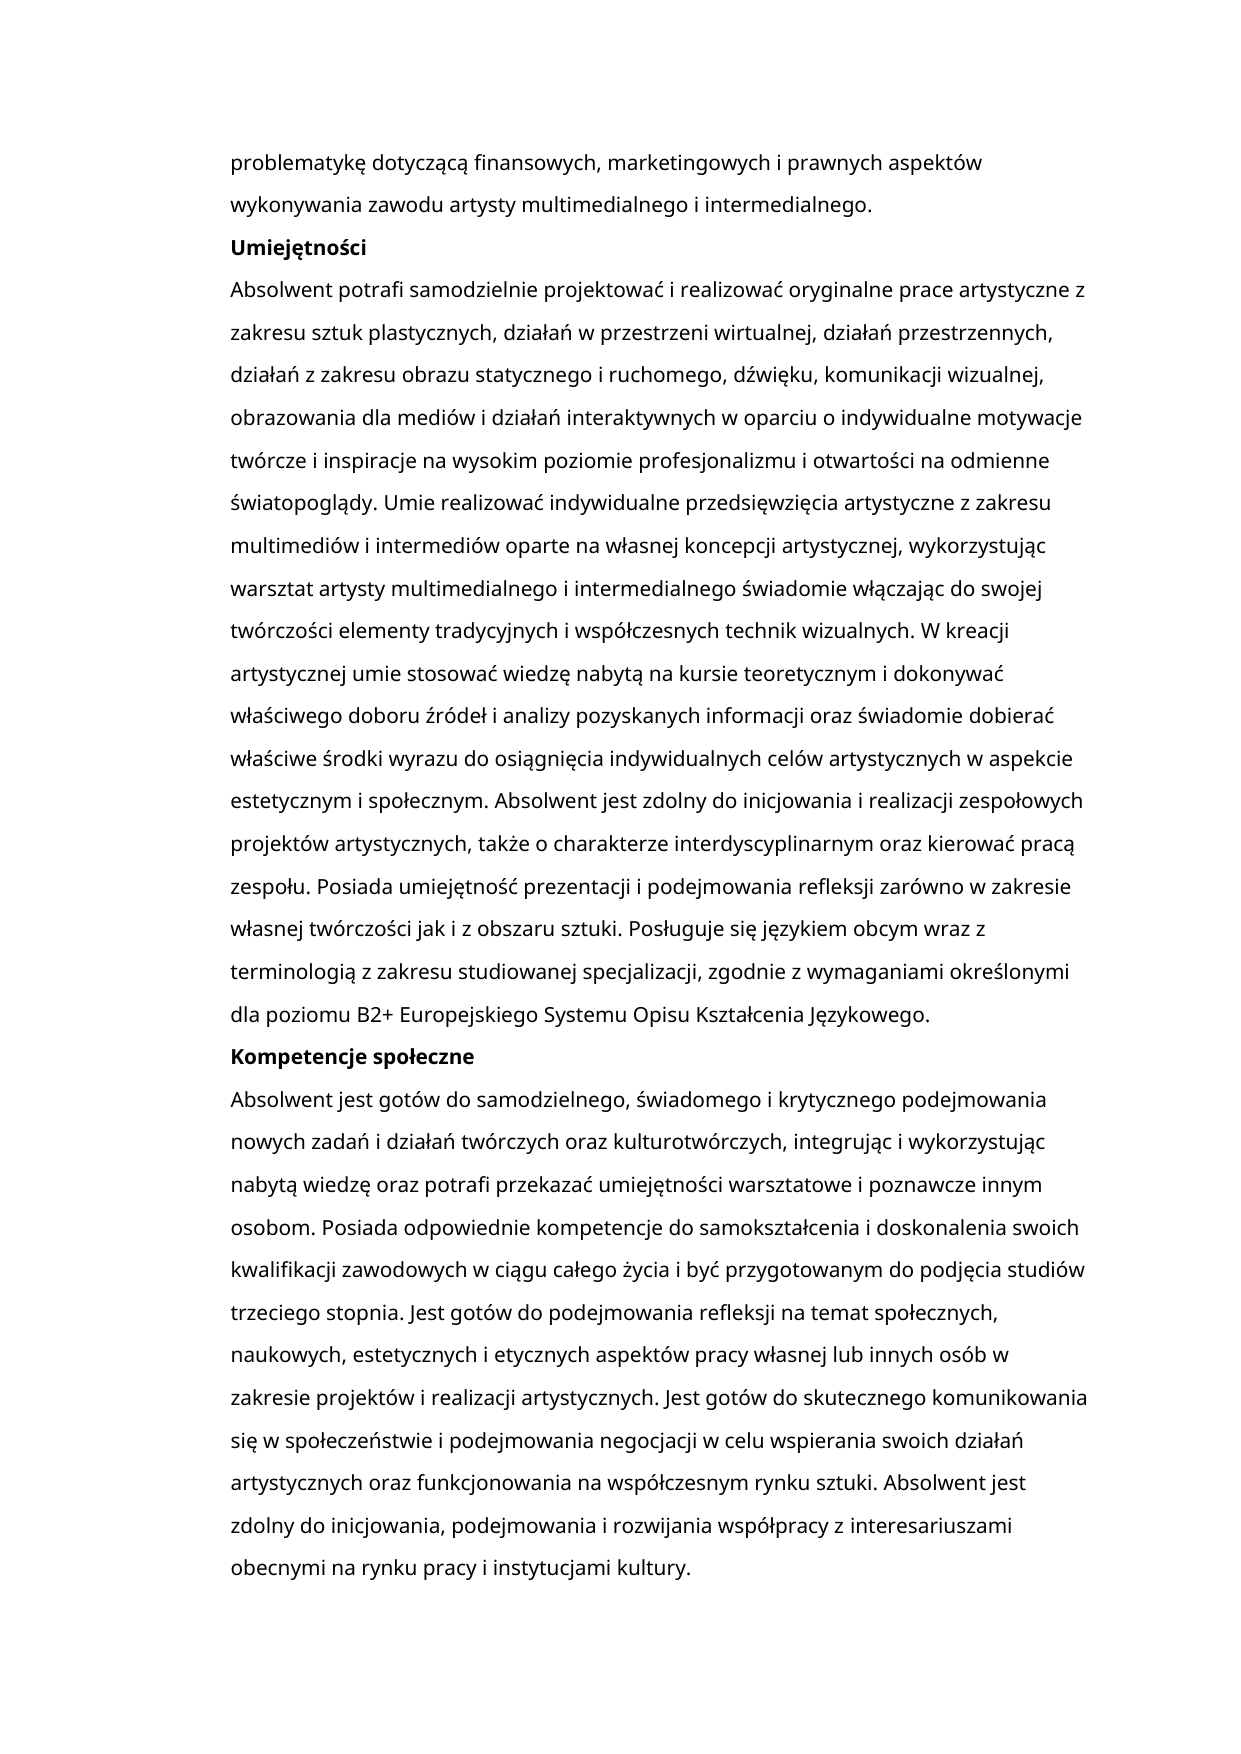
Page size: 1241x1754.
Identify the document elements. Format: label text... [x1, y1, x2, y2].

text Absolwent potrafi samodzielnie projektować i realizować oryginalne prace artystyczne z zakresu sztuk plastycznych, działań w przestrzeni wirtualnej, działań przestrzennych, działań z zakresu obrazu statycznego i ruchomego, dźwięku, komunikacji wizualnej, obrazowania dla mediów i działań interaktywnych w oparciu o indywidualne motywacje twórcze i inspiracje na wysokim poziomie profesjonalizmu i otwartości na odmienne światopoglądy. Umie realizować indywidualne przedsięwzięcia artystyczne z zakresu multimediów i intermediów oparte na własnej koncepcji artystycznej, wykorzystując warsztat artysty multimedialnego i intermedialnego świadomie włączając do swojej twórczości elementy tradycyjnych i współczesnych technik wizualnych. W kreacji artystycznej umie stosować wiedzę nabytą na kursie teoretycznym i dokonywać właściwego doboru źródeł i analizy pozyskanych informacji oraz świadomie dobierać właściwe środki wyrazu do osiągnięcia indywidualnych celów artystycznych w aspekcie estetycznym i społecznym. Absolwent jest zdolny do inicjowania i realizacji zespołowych projektów artystycznych, także o charakterze interdyscyplinarnym oraz kierować pracą zespołu. Posiada umiejętność prezentacji i podejmowania refleksji zarówno w zakresie własnej twórczości jak i z obszaru sztuki. Posługuje się językiem obcym wraz z terminologią z zakresu studiowanej specjalizacji, zgodnie z wymaganiami określonymi dla poziomu B2+ Europejskiego Systemu Opisu Kształcenia Językowego. [230, 275, 1093, 1028]
text Umiejętności [230, 233, 1093, 261]
text Absolwent jest gotów do samodzielnego, świadomego i krytycznego podejmowania nowych zadań i działań twórczych oraz kulturotwórczych, integrując i wykorzystując nabytą wiedzę oraz potrafi przekazać umiejętności warsztatowe i poznawcze innym osobom. Posiada odpowiednie kompetencje do samokształcenia i doskonalenia swoich kwalifikacji zawodowych w ciągu całego życia i być przygotowanym do podjęcia studiów trzeciego stopnia. Jest gotów do podejmowania refleksji na temat społecznych, naukowych, estetycznych i etycznych aspektów pracy własnej lub innych osób w zakresie projektów i realizacji artystycznych. Jest gotów do skutecznego komunikowania się w społeczeństwie i podejmowania negocjacji w celu wspierania swoich działań artystycznych oraz funkcjonowania na współczesnym rynku sztuki. Absolwent jest zdolny do inicjowania, podejmowania i rozwijania współpracy z interesariuszami obecnymi na rynku pracy i instytucjami kultury. [230, 1085, 1093, 1582]
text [230, 148, 1093, 219]
text Kompetencje społeczne [230, 1042, 1093, 1071]
